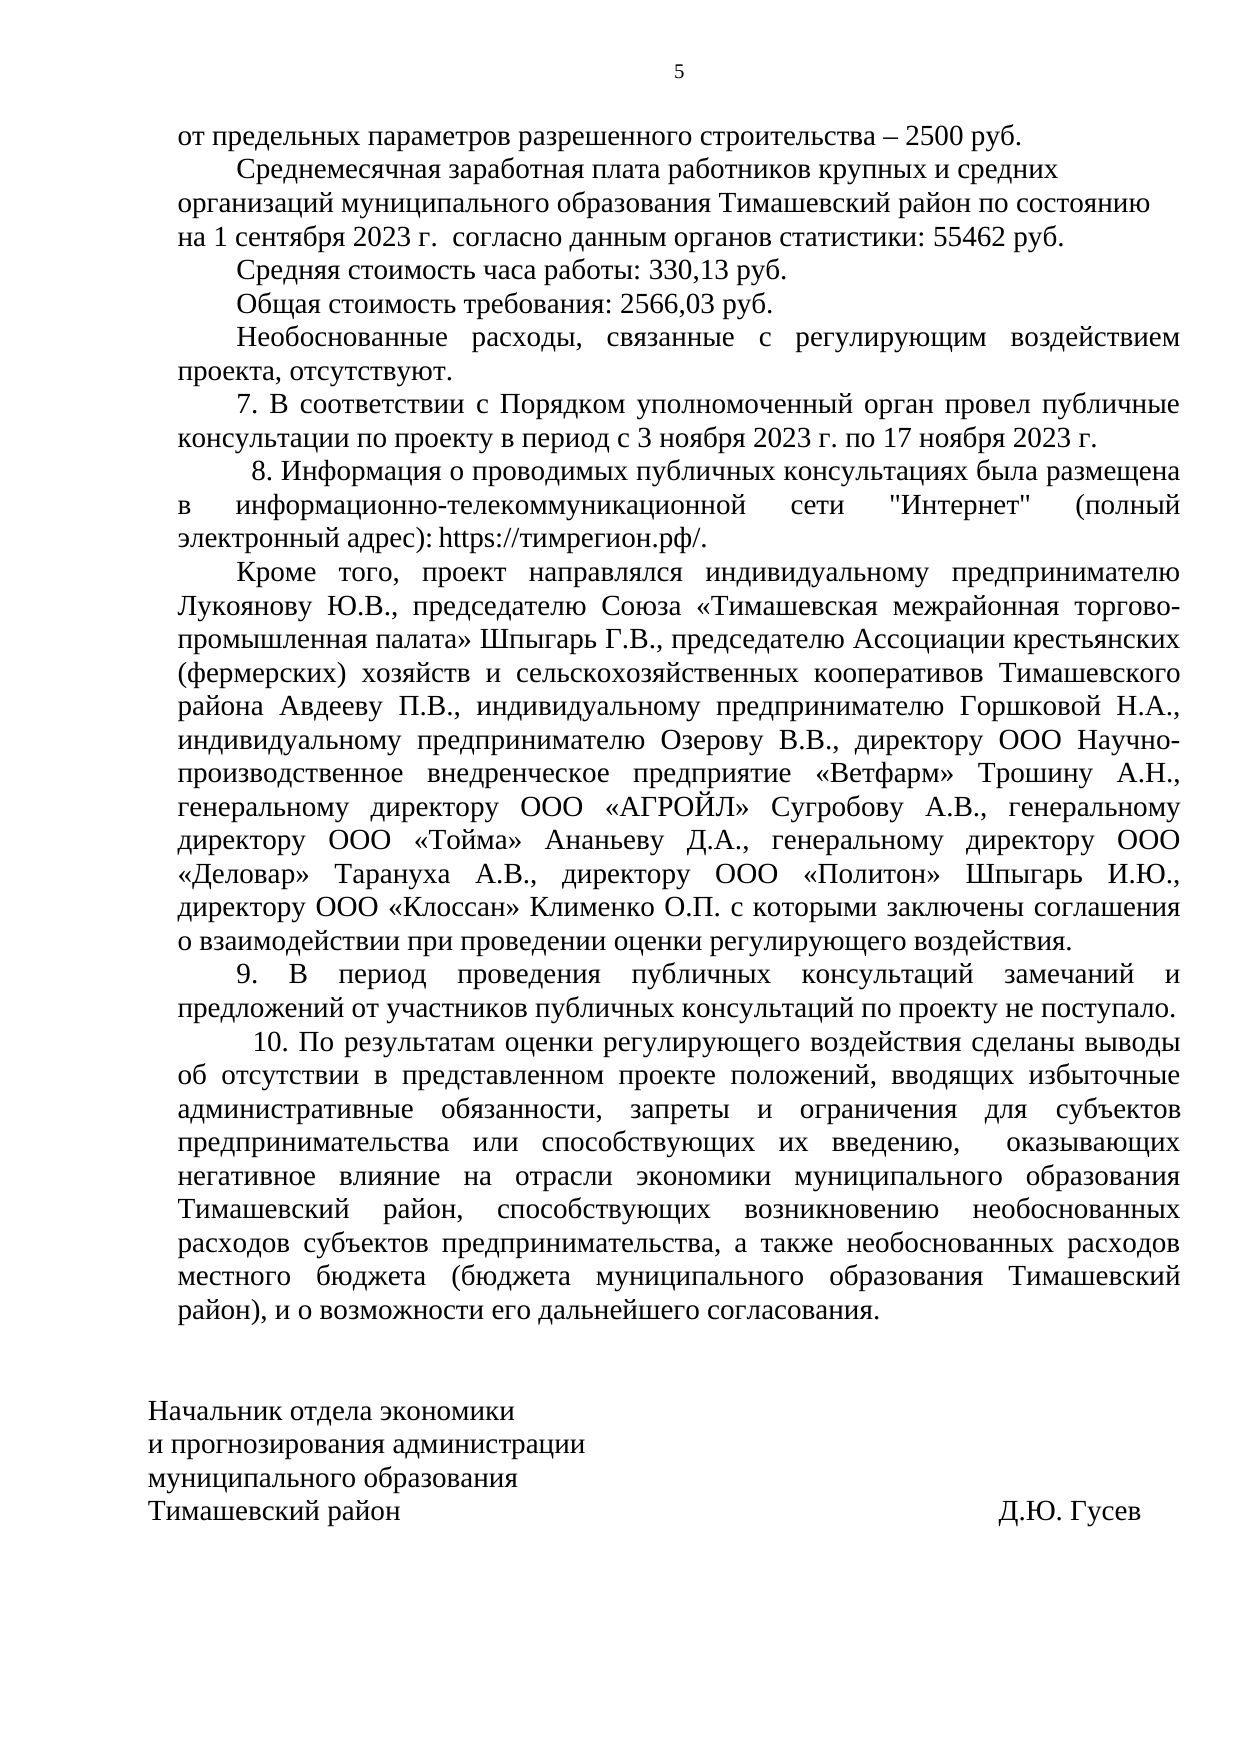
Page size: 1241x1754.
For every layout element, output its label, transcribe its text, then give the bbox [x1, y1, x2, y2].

text Кроме того, проект направлялся индивидуальному предпринимателю Лукоянову Ю.В., председателю Союза «Тимашевская межрайонная торгово-промышленная палата» Шпыгарь Г.В., председателю Ассоциации крестьянских (фермерских) хозяйств и сельскохозяйственных кооперативов Тимашевского района Авдееву П.В., индивидуальному предпринимателю Горшковой Н.А., индивидуальному предпринимателю Озерову В.В., директору ООО Научно-производственное внедренческое предприятие «Ветфарм» Трошину А.Н., генеральному директору ООО «АГРОЙЛ» Сугробову А.В., генеральному директору ООО «Тойма» Ананьеву Д.А., генеральному директору ООО «Деловар» Тарануха А.В., директору ООО «Политон» Шпыгарь И.Ю., директору ООО «Клоссан» Клименко О.П. с которыми заключены соглашения о взаимодействии при проведении оценки регулирующего воздействия. [177, 554, 1181, 957]
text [177, 118, 1181, 152]
text 8. Информация о проводимых публичных консультациях была размещена в информационно-телекоммуникационной сети "Интернет" (полный электронный адрес): https://тимрегион.рф/. [177, 453, 1181, 554]
text 9. В период проведения публичных консультаций замечаний и предложений от участников публичных консультаций по проекту не поступало. [177, 957, 1181, 1024]
text Необоснованные расходы, связанные с регулирующим воздействием проекта, отсутствуют. [177, 319, 1181, 386]
text Среднемесячная заработная плата работников крупных и средних организаций муниципального образования Тимашевский район по состоянию на 1 сентября 2023 г. согласно данным органов статистики: 55462 руб. [177, 152, 1181, 252]
text муниципального образования [148, 1460, 1181, 1493]
text 7. В соответствии с Порядком уполномоченный орган провел публичные консультации по проекту в период с 3 ноября 2023 г. по 17 ноября 2023 г. [177, 386, 1181, 453]
text Начальник отдела экономики [148, 1393, 1181, 1426]
text 10. По результатам оценки регулирующего воздействия сделаны выводы об отсутствии в представленном проекте положений, вводящих избыточные административные обязанности, запреты и ограничения для субъектов предпринимательства или способствующих их введению, оказывающих негативное влияние на отрасли экономики муниципального образования Тимашевский район, способствующих возникновению необоснованных расходов субъектов предпринимательства, а также необоснованных расходов местного бюджета (бюджета муниципального образования Тимашевский район), и о возможности его дальнейшего согласования. [177, 1024, 1181, 1326]
text Общая стоимость требования: 2566,03 руб. [177, 286, 1181, 319]
text и прогнозирования администрации [148, 1426, 1181, 1460]
text Тимашевский район Д.Ю. Гусев [148, 1493, 1181, 1527]
text Средняя стоимость часа работы: 330,13 руб. [177, 252, 1181, 286]
